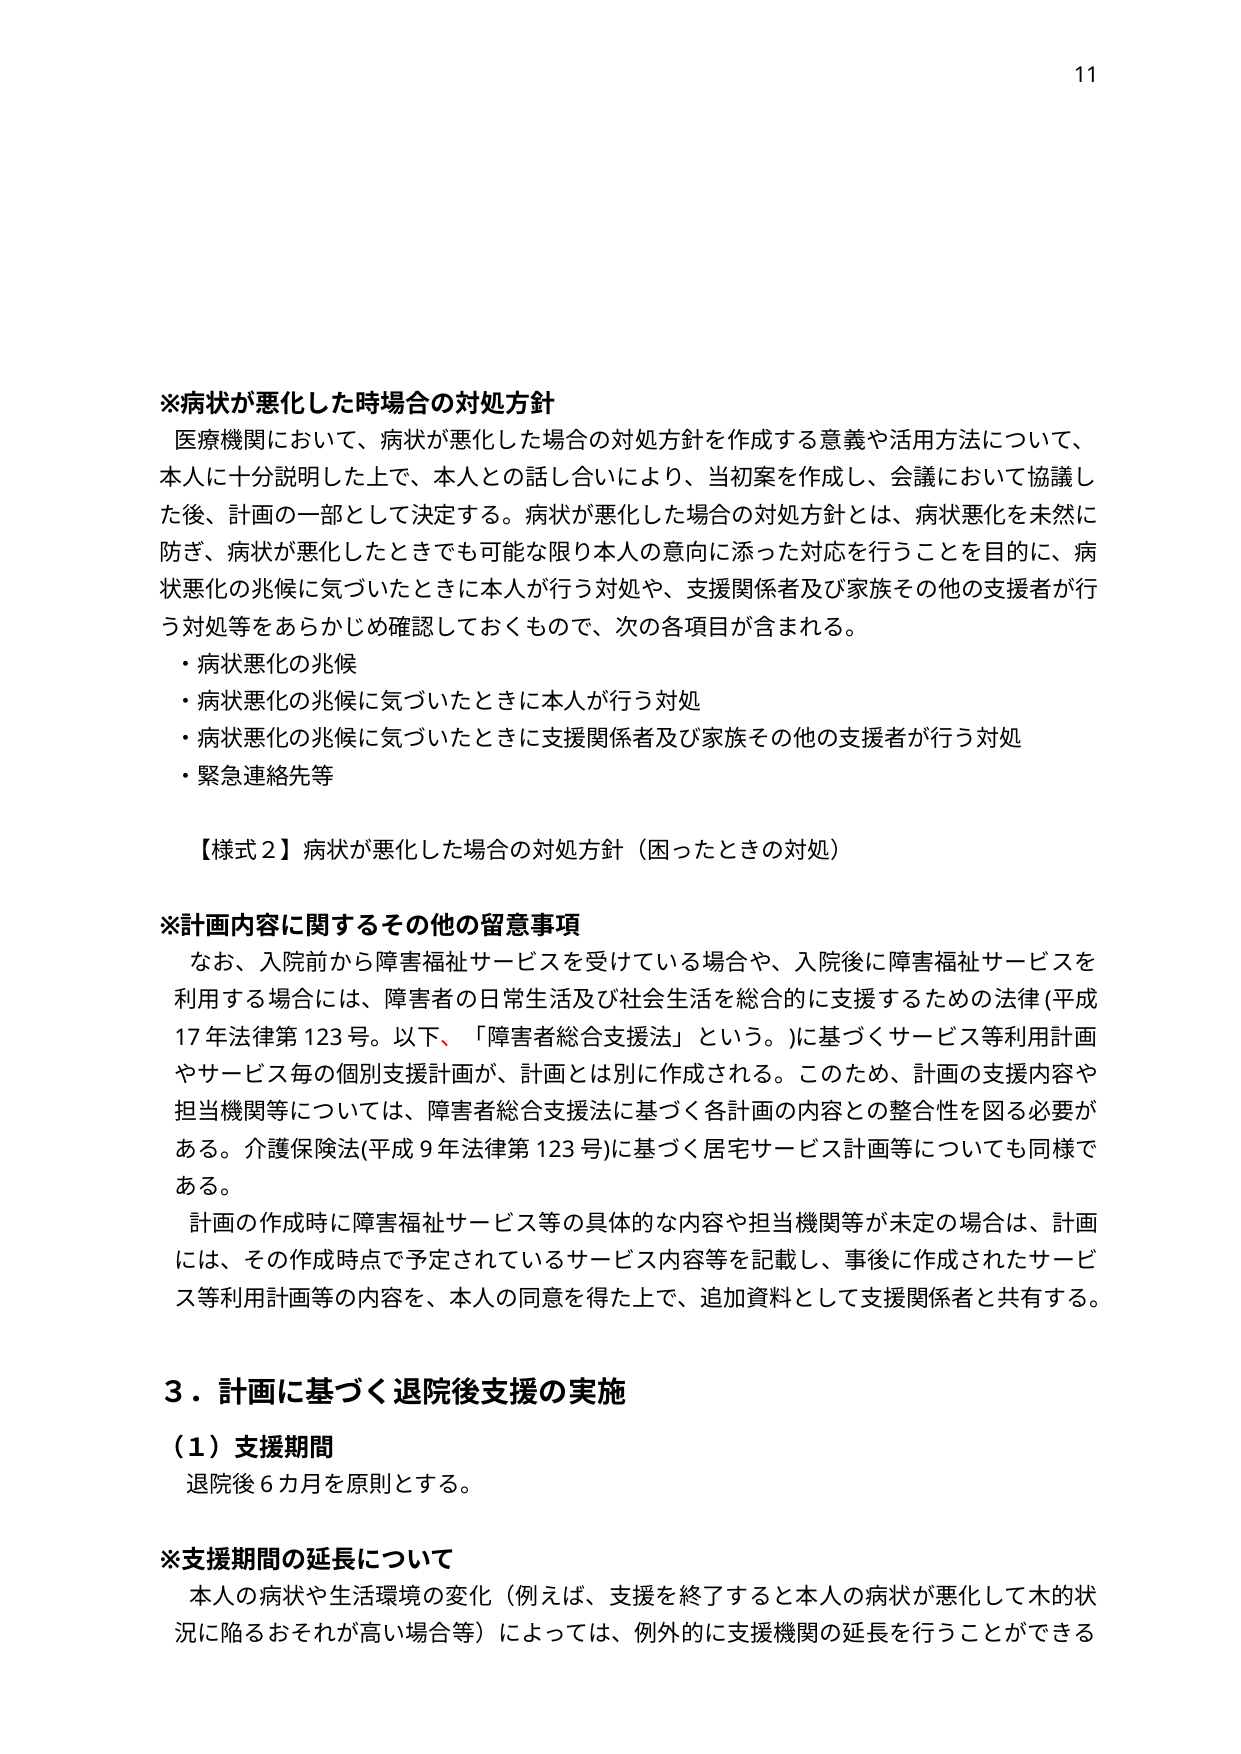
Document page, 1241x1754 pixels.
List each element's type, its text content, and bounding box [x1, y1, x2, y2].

text ※計画内容に関するその他の留意事項 [159, 905, 1098, 942]
text なお、入院前から障害福祉サービスを受けている場合や、入院後に障害福祉サービスを利用する場合には、障害者の日常生活及び社会生活を総合的に支援するための法律(平成17年法律第123号。以下、「障害者総合支援法」という。)に基づくサービス等利用計画やサービス毎の個別支援計画が、計画とは別に作成される。このため、計画の支援内容や担当機関等については、障害者総合支援法に基づく各計画の内容との整合性を図る必要がある。介護保険法(平成9年法律第123号)に基づく居宅サービス計画等についても同様である。 [174, 942, 1098, 1203]
text ※病状が悪化した時場合の対処方針 [159, 383, 1098, 420]
text ３．計画に基づく退院後支援の実施 [159, 1352, 1098, 1427]
text ・緊急連絡先等 [159, 756, 1098, 793]
text 医療機関において、病状が悪化した場合の対処方針を作成する意義や活用方法について、本人に十分説明した上で、本人との話し合いにより、当初案を作成し、会議において協議した後、計画の一部として決定する。病状が悪化した場合の対処方針とは、病状悪化を未然に防ぎ、病状が悪化したときでも可能な限り本人の意向に添った対応を行うことを目的に、病状悪化の兆候に気づいたときに本人が行う対処や、支援関係者及び家族その他の支援者が行う対処等をあらかじめ確認しておくもので、次の各項目が含まれる。 [159, 420, 1098, 644]
text 【様式２】病状が悪化した場合の対処方針（困ったときの対処） [189, 830, 1098, 867]
text ※支援期間の延長について [159, 1539, 1098, 1576]
text ・病状悪化の兆候 [159, 644, 1098, 681]
text 退院後6カ月を原則とする。 [159, 1464, 1098, 1501]
text 計画の作成時に障害福祉サービス等の具体的な内容や担当機関等が未定の場合は、計画には、その作成時点で予定されているサービス内容等を記載し、事後に作成されたサービス等利用計画等の内容を、本人の同意を得た上で、追加資料として支援関係者と共有する。 [174, 1203, 1098, 1315]
text ・病状悪化の兆候に気づいたときに支援関係者及び家族その他の支援者が行う対処 [159, 718, 1098, 756]
text ・病状悪化の兆候に気づいたときに本人が行う対処 [159, 681, 1098, 718]
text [174, 1576, 1098, 1651]
text （１）支援期間 [159, 1427, 1098, 1464]
